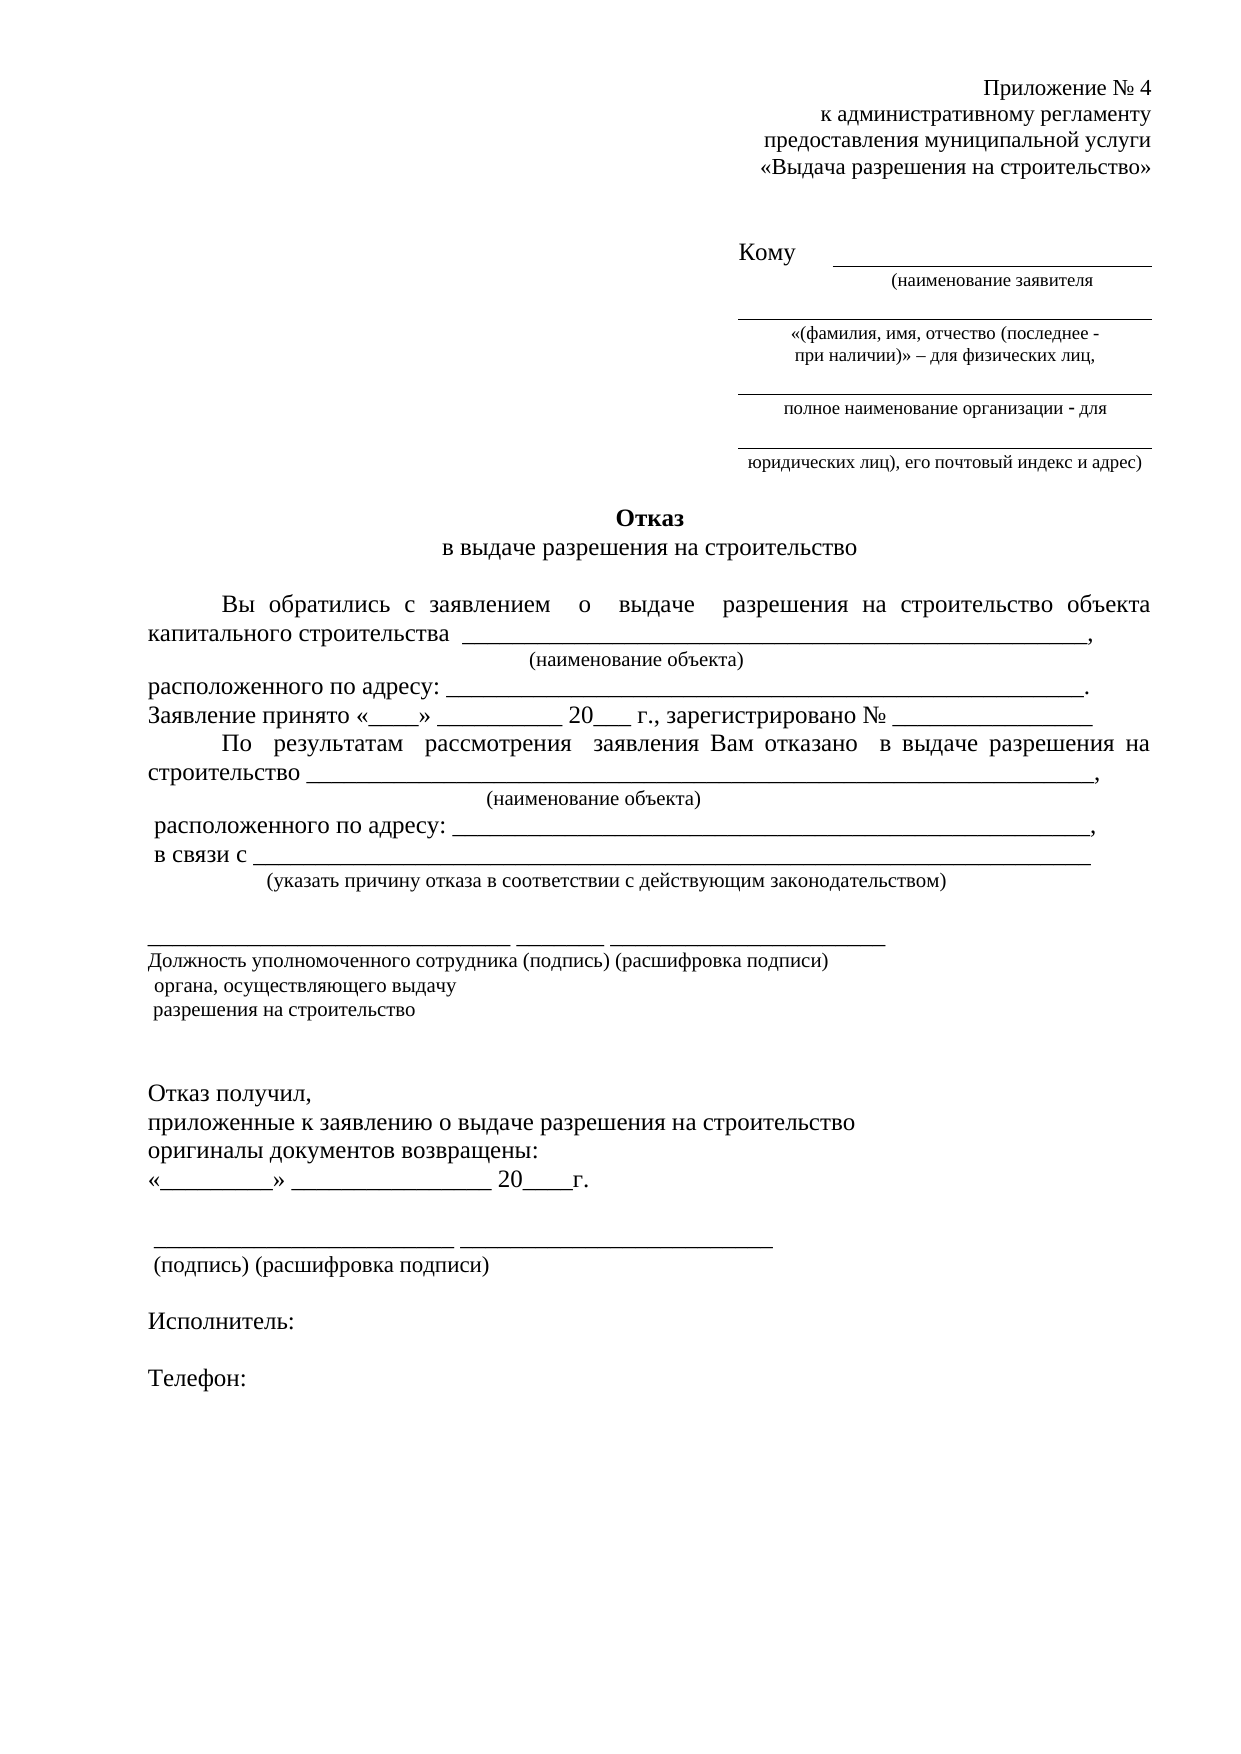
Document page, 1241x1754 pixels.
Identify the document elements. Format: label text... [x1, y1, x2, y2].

text (наименование заявителя [833, 267, 1152, 290]
text ________________________ _________________________ [148, 1222, 1152, 1251]
text (наименование объекта) [148, 786, 1152, 810]
text органа, осуществляющего выдачу [148, 972, 1152, 997]
text (наименование объекта) [148, 647, 1152, 671]
text _____________________________ _______ ______________________ [148, 920, 1152, 948]
text к административному регламенту [148, 100, 1152, 127]
text Заявление принято «____» __________ 20___ г., зарегистрировано № ________________ [148, 700, 1152, 728]
text (подпись) (расшифровка подписи) [148, 1251, 1152, 1277]
text юридических лиц), его почтовый индекс и адрес) [738, 449, 1152, 472]
text в связи с ___________________________________________________________________ [148, 839, 1152, 868]
text расположенного по адресу: ___________________________________________________, [148, 810, 1152, 839]
text Отказ получил, [148, 1078, 1152, 1107]
text «_________» ________________ 20____г. [148, 1164, 1152, 1193]
text разрешения на строительство [148, 997, 1152, 1021]
text Вы обратились с заявлением о выдаче разрешения на строительство объекта капитального строительства __________________________________________________, [148, 589, 1152, 647]
text Приложение № 4 [148, 74, 1152, 100]
text Телефон: [148, 1363, 1152, 1392]
text в выдаче разрешения на строительство [148, 532, 1152, 561]
text полное наименование организации для [738, 395, 1152, 419]
text «Выдача разрешения на строительство» [148, 153, 1152, 179]
text Кому [738, 237, 1152, 266]
text оригиналы документов возвращены: [148, 1136, 1152, 1164]
text расположенного по адресу: ___________________________________________________. [148, 671, 1152, 700]
text Исполнитель: [148, 1306, 1152, 1334]
text Должность уполномоченного сотрудника (подпись) (расшифровка подписи) [148, 948, 1152, 972]
text приложенные к заявлению о выдаче разрешения на строительство [148, 1107, 1152, 1136]
text предоставления муниципальной услуги [148, 127, 1152, 153]
text (указать причину отказа в соответствии с действующим законодательством) [148, 868, 1152, 892]
text «(фамилия, имя, отчество (последнее - при наличии)» – для физических лиц, [738, 320, 1152, 365]
text Отказ [148, 503, 1152, 532]
text По результатам рассмотрения заявления Вам отказано в выдаче разрешения на строительство _______________________________________________________________, [148, 728, 1152, 786]
